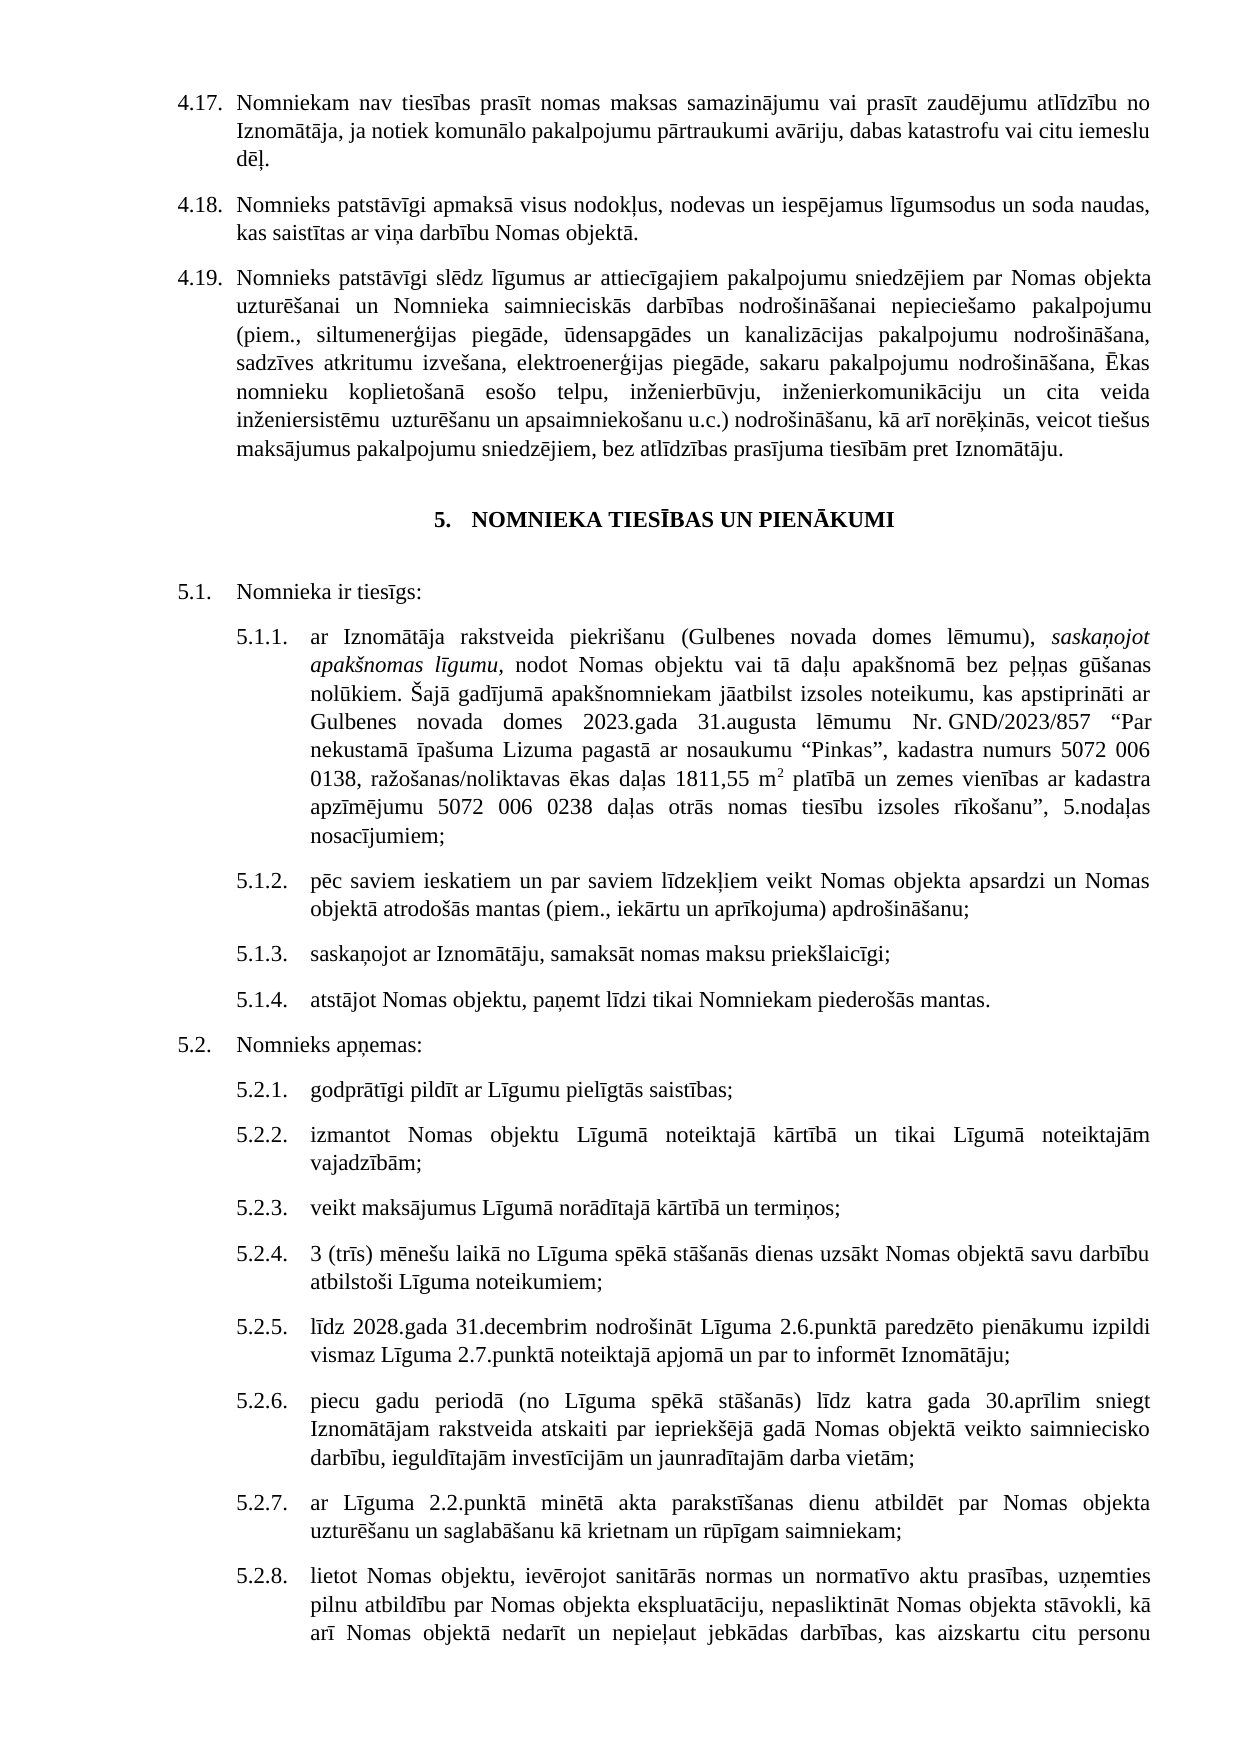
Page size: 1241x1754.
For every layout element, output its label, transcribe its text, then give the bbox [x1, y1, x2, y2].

list pēc saviem ieskatiem un par saviem līdzekļiem veikt Nomas objekta apsardzi un Nomas objektā atrodošās mantas (piem., iekārtu un aprīkojuma) apdrošināšanu; [236, 867, 1152, 922]
list saskaņojot ar Iznomātāju, samaksāt nomas maksu priekšlaicīgi; [236, 941, 1152, 967]
list piecu gadu periodā (no Līguma spēkā stāšanās) līdz katra gada 30.aprīlim sniegt Iznomātājam rakstveida atskaiti par iepriekšējā gadā Nomas objektā veikto saimniecisko darbību, ieguldītajām investīcijām un jaunradītajām darba vietām; [236, 1387, 1152, 1470]
list Nomnieks patstāvīgi slēdz līgumus ar attiecīgajiem pakalpojumu sniedzējiem par Nomas objekta uzturēšanai un Nomnieka saimnieciskās darbības nodrošināšanai nepieciešamo pakalpojumu (piem., siltumenerģijas piegāde, ūdensapgādes un kanalizācijas pakalpojumu nodrošināšana, sadzīves atkritumu izvešana, elektroenerģijas piegāde, sakaru pakalpojumu nodrošināšana, Ēkas nomnieku koplietošanā esošo telpu, inženierbūvju, inženierkomunikāciju un cita veida inženiersistēmu uzturēšanu un apsaimniekošanu u.c.) nodrošināšanu, kā arī norēķinās, veicot tiešus maksājumus pakalpojumu sniedzējiem, bez atlīdzības prasījuma tiesībām pret Iznomātāju. [177, 264, 1152, 461]
list līdz 2028.gada 31.decembrim nodrošināt Līguma 2.6.punktā paredzēto pienākumu izpildi vismaz Līguma 2.7.punktā noteiktajā apjomā un par to informēt Iznomātāju; [236, 1313, 1152, 1368]
list veikt maksājumus Līgumā norādītajā kārtībā un termiņos; [236, 1194, 1152, 1221]
list ar Iznomātāja rakstveida piekrišanu (Gulbenes novada domes lēmumu), saskaņojot apakšnomas līgumu, nodot Nomas objektu vai tā daļu apakšnomā bez peļņas gūšanas nolūkiem. Šajā gadījumā apakšnomniekam jāatbilst izsoles noteikumu, kas apstiprināti ar Gulbenes novada domes 2023.gada 31.augusta lēmumu Nr. GND/2023/857 “Par nekustamā īpašuma Lizuma pagastā ar nosaukumu “Pinkas”, kadastra numurs 5072 006 0138, ražošanas/noliktavas ēkas daļas 1811,55 m2 platībā un zemes vienības ar kadastra apzīmējumu 5072 006 0238 daļas otrās nomas tiesību izsoles rīkošanu”, 5.nodaļas nosacījumiem; [236, 623, 1152, 848]
list godprātīgi pildīt ar Līgumu pielīgtās saistības; [236, 1076, 1152, 1102]
list Nomnieks patstāvīgi apmaksā visus nodokļus, nodevas un iespējamus līgumsodus un soda naudas, kas saistītas ar viņa darbību Nomas objektā. [177, 191, 1152, 245]
list 3 (trīs) mēnešu laikā no Līguma spēkā stāšanās dienas uzsākt Nomas objektā savu darbību atbilstoši Līguma noteikumiem; [236, 1239, 1152, 1294]
list Nomnieka ir tiesīgs: [177, 578, 1152, 604]
list atstājot Nomas objektu, paņemt līdzi tikai Nomniekam piederošās mantas. [236, 986, 1152, 1012]
list ar Līguma 2.2.punktā minētā akta parakstīšanas dienu atbildēt par Nomas objekta uzturēšanu un saglabāšanu kā krietnam un rūpīgam saimniekam; [236, 1489, 1152, 1543]
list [236, 1562, 1152, 1645]
list NOMNIEKA TIESĪBAS UN PIENĀKUMI [177, 506, 1152, 533]
list izmantot Nomas objektu Līgumā noteiktajā kārtībā un tikai Līgumā noteiktajām vajadzībām; [236, 1121, 1152, 1176]
list Nomniekam nav tiesības prasīt nomas maksas samazinājumu vai prasīt zaudējumu atlīdzību no Iznomātāja, ja notiek komunālo pakalpojumu pārtraukumi avāriju, dabas katastrofu vai citu iemeslu dēļ. [177, 89, 1152, 172]
list Nomnieks apņemas: [177, 1031, 1152, 1057]
